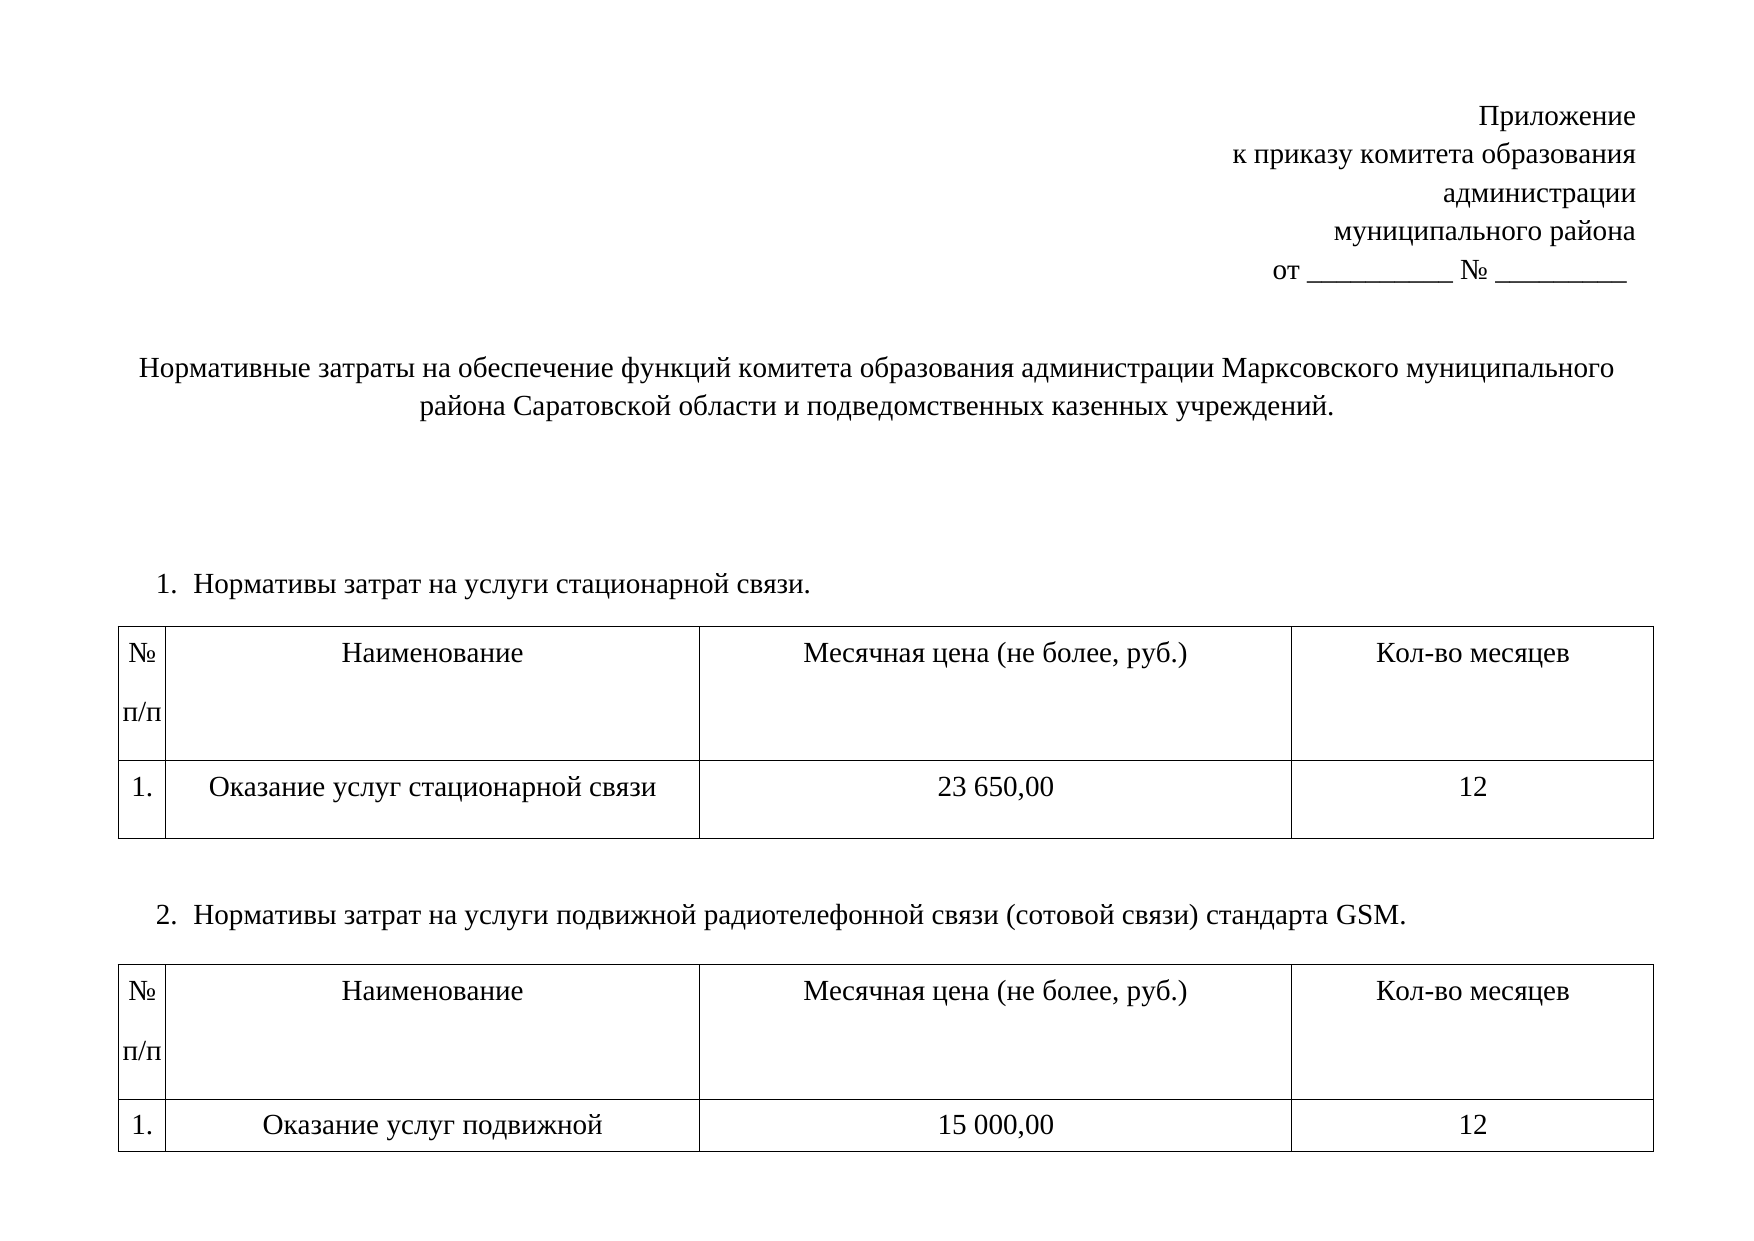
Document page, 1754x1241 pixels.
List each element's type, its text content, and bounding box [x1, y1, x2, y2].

table_header № п/п [119, 965, 165, 1099]
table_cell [166, 1100, 699, 1151]
text муниципального района [118, 213, 1636, 247]
table_header Месячная цена (не более, руб.) [700, 965, 1291, 1099]
text к приказу комитета образования [118, 136, 1636, 170]
table_cell 1. [119, 761, 165, 838]
table_header Кол-во месяцев [1292, 627, 1653, 760]
list Нормативы затрат на услуги стационарной связи. [156, 566, 1636, 600]
table_header Наименование [166, 627, 699, 760]
text администрации [118, 175, 1636, 208]
table_header Кол-во месяцев [1292, 965, 1653, 1099]
table_cell 1. [119, 1100, 165, 1151]
table_header Наименование [166, 965, 699, 1099]
table_header № п/п [119, 627, 165, 760]
text от __________ № _________ [118, 252, 1636, 285]
table_cell 23 650,00 [700, 761, 1291, 838]
table_cell Оказание услуг стационарной связи [166, 761, 699, 838]
table_cell 12 [1292, 761, 1653, 838]
list Нормативы затрат на услуги подвижной радиотелефонной связи (сотовой связи) стандарта GSM. [156, 898, 1636, 931]
table_cell 15 000,00 [700, 1100, 1291, 1151]
table_header Месячная цена (не более, руб.) [700, 627, 1291, 760]
text Нормативные затраты на обеспечение функций комитета образования администрации Марксовского муниципального района Саратовской области и подведомственных казенных учреждений. [118, 350, 1636, 422]
text Приложение [118, 98, 1636, 131]
table_cell 12 [1292, 1100, 1653, 1151]
